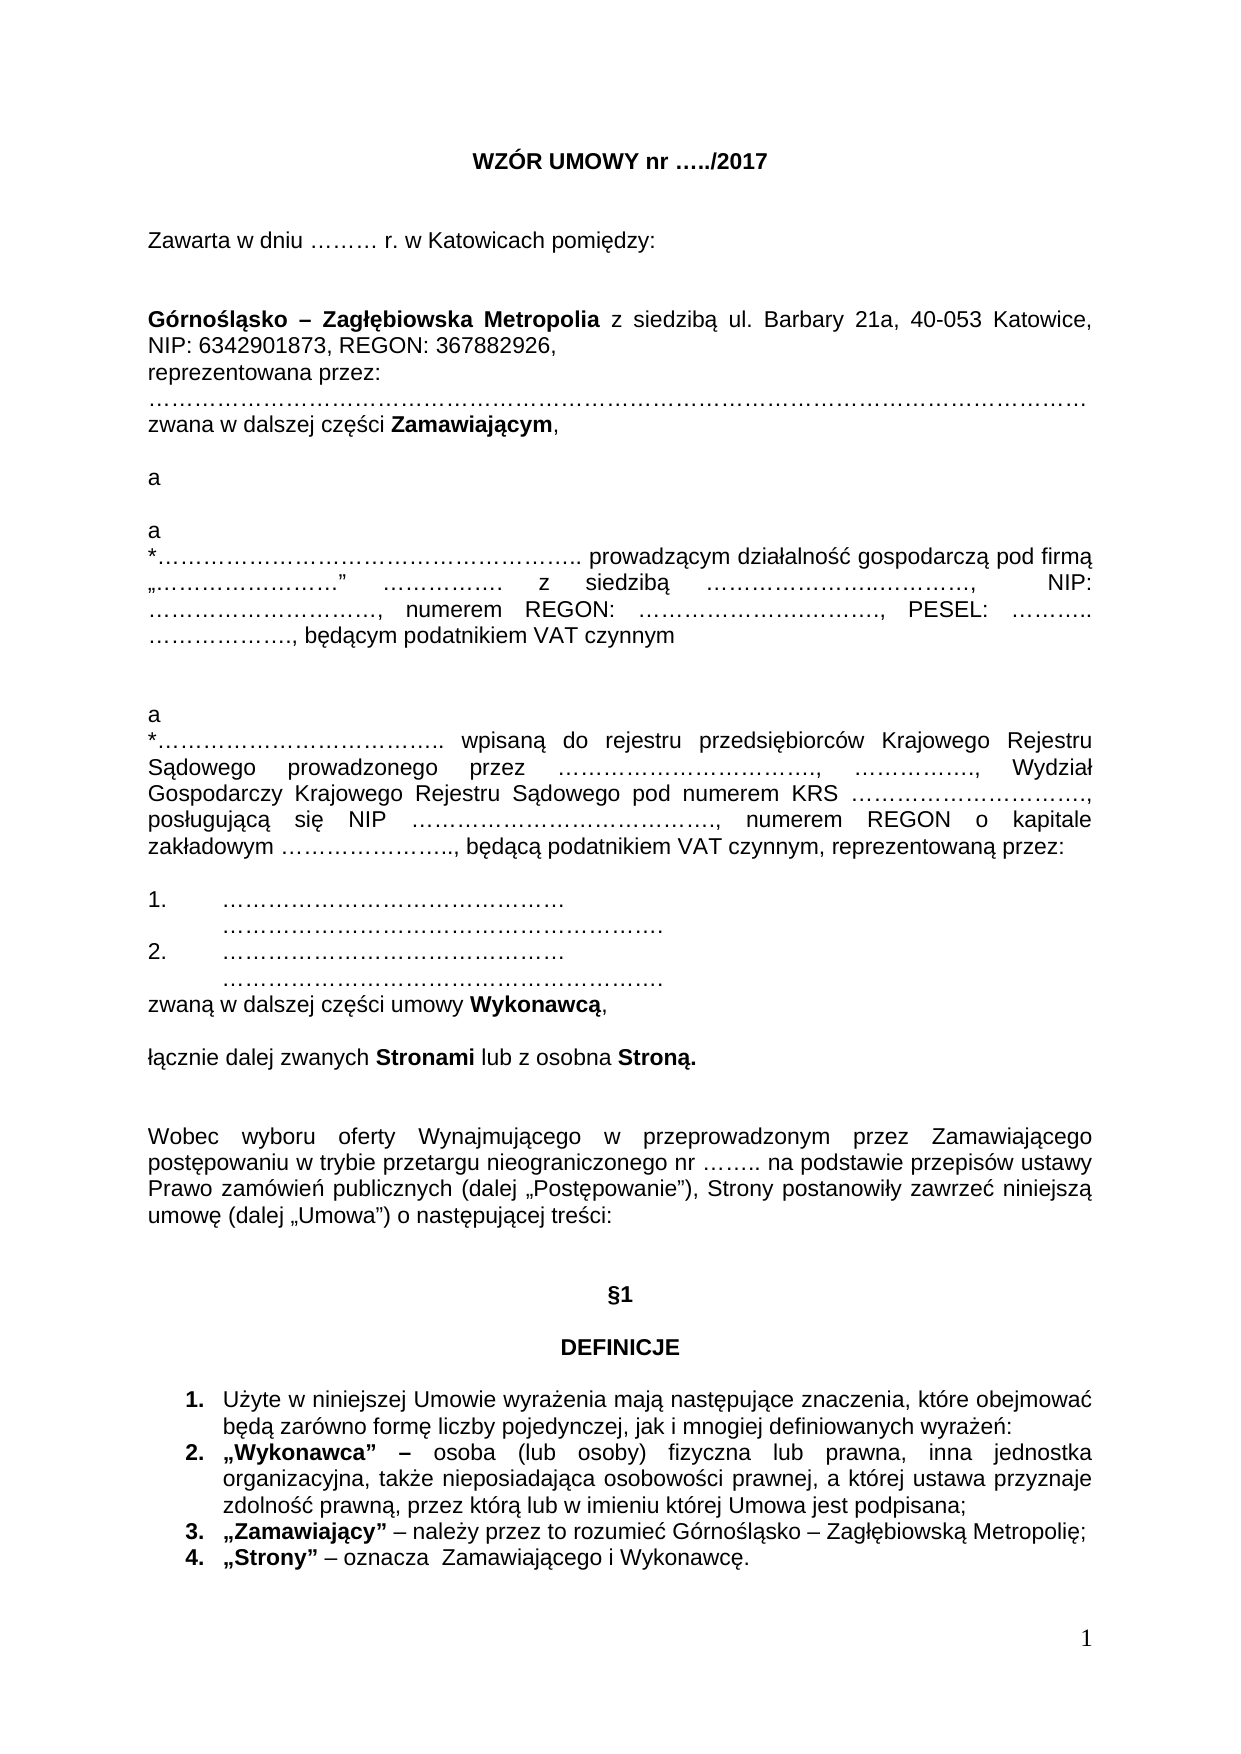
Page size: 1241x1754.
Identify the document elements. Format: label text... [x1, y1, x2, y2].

list „Wykonawca” – osoba (lub osoby) fizyczna lub prawna, inna jednostka organizacyjna, także nieposiadająca osobowości prawnej, a której ustawa przyznaje zdolność prawną, przez którą lub w imieniu której Umowa jest podpisana; [185, 1439, 1093, 1518]
text 1. ……………………………………… …………………………………………………. [148, 886, 1093, 938]
list „Strony” – oznacza Zamawiającego i Wykonawcę. [185, 1544, 1093, 1571]
list „Zamawiający” – należy przez to rozumieć Górnośląsko – Zagłębiowską Metropolię; [185, 1518, 1093, 1544]
text …………………………………………………………………………………………………………… [148, 385, 1093, 411]
text DEFINICJE [148, 1333, 1093, 1360]
text a [148, 701, 1093, 727]
text …………………………………………………. [148, 964, 1093, 991]
text §1 [148, 1281, 1093, 1307]
text Zawarta w dniu ……… r. w Katowicach pomiędzy: [148, 227, 1093, 253]
text Wobec wyboru oferty Wynajmującego w przeprowadzonym przez Zamawiającego postępowaniu w trybie przetargu nieograniczonego nr …….. na podstawie przepisów ustawy Prawo zamówień publicznych (dalej „Postępowanie”), Strony postanowiły zawrzeć niniejszą umowę (dalej „Umowa”) o następującej treści: [148, 1123, 1093, 1228]
text zwana w dalszej części Zamawiającym, [148, 411, 1093, 437]
text łącznie dalej zwanych Stronami lub z osobna Stroną. [148, 1044, 1093, 1070]
text zwaną w dalszej części umowy Wykonawcą, [148, 991, 1093, 1017]
text reprezentowana przez: [148, 358, 1093, 385]
text WZÓR UMOWY nr …../2017 [148, 148, 1093, 174]
text 2. ……………………………………… [148, 938, 1093, 964]
text a [148, 517, 1093, 543]
list Użyte w niniejszej Umowie wyrażenia mają następujące znaczenia, które obejmować będą zarówno formę liczby pojedynczej, jak i mnogiej definiowanych wyrażeń: [185, 1386, 1093, 1439]
text a [148, 464, 1093, 490]
text *……………………………………………….. prowadzącym działalność gospodarczą pod firmą „……………………” ……………. z siedzibą …………………..…………, NIP: …………………………, numerem REGON: ………………….………., PESEL: ………..………………., będącym podatnikiem VAT czynnym [148, 543, 1093, 648]
text *……………………………….. wpisaną do rejestru przedsiębiorców Krajowego Rejestru Sądowego prowadzonego przez ……………………………., ……………., Wydział Gospodarczy Krajowego Rejestru Sądowego pod numerem KRS …………………………., posługującą się NIP …………………………………., numerem REGON o kapitale zakładowym ………………….., będącą podatnikiem VAT czynnym, reprezentowaną przez: [148, 727, 1093, 859]
text Górnośląsko – Zagłębiowska Metropolia z siedzibą ul. Barbary 21a, 40-053 Katowice, NIP: 6342901873, REGON: 367882926, [148, 306, 1093, 358]
